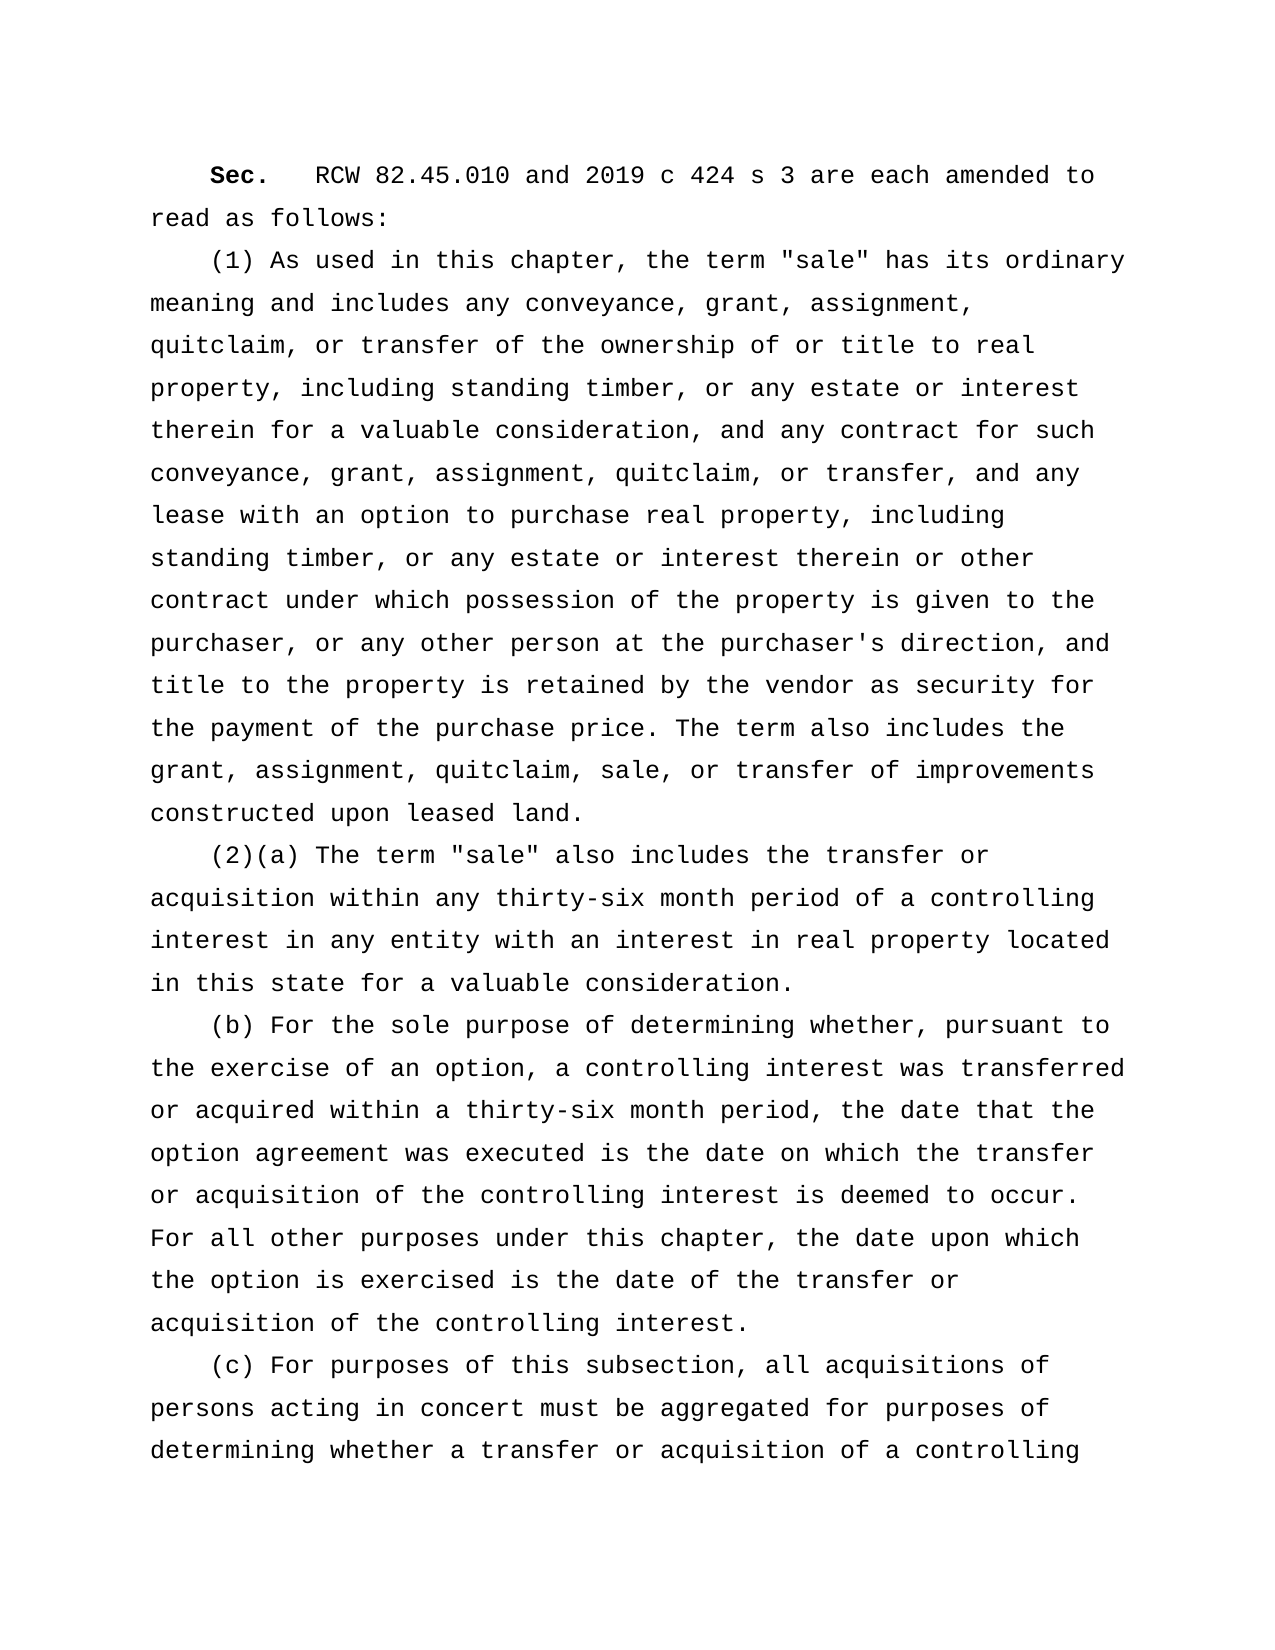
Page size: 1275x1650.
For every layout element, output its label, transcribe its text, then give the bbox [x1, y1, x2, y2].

text Sec. RCW 82.45.010 and 2019 c 424 s 3 are each amended to read as follows: [150, 150, 1125, 235]
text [150, 1340, 1125, 1467]
text (1) As used in this chapter, the term "sale" has its ordinary meaning and includes any conveyance, grant, assignment, quitclaim, or transfer of the ownership of or title to real property, including standing timber, or any estate or interest therein for a valuable consideration, and any contract for such conveyance, grant, assignment, quitclaim, or transfer, and any lease with an option to purchase real property, including standing timber, or any estate or interest therein or other contract under which possession of the property is given to the purchaser, or any other person at the purchaser's direction, and title to the property is retained by the vendor as security for the payment of the purchase price. The term also includes the grant, assignment, quitclaim, sale, or transfer of improvements constructed upon leased land. [150, 235, 1125, 830]
text (2)(a) The term "sale" also includes the transfer or acquisition within any thirty-six month period of a controlling interest in any entity with an interest in real property located in this state for a valuable consideration. [150, 830, 1125, 1000]
text (b) For the sole purpose of determining whether, pursuant to the exercise of an option, a controlling interest was transferred or acquired within a thirty-six month period, the date that the option agreement was executed is the date on which the transfer or acquisition of the controlling interest is deemed to occur. For all other purposes under this chapter, the date upon which the option is exercised is the date of the transfer or acquisition of the controlling interest. [150, 1000, 1125, 1340]
